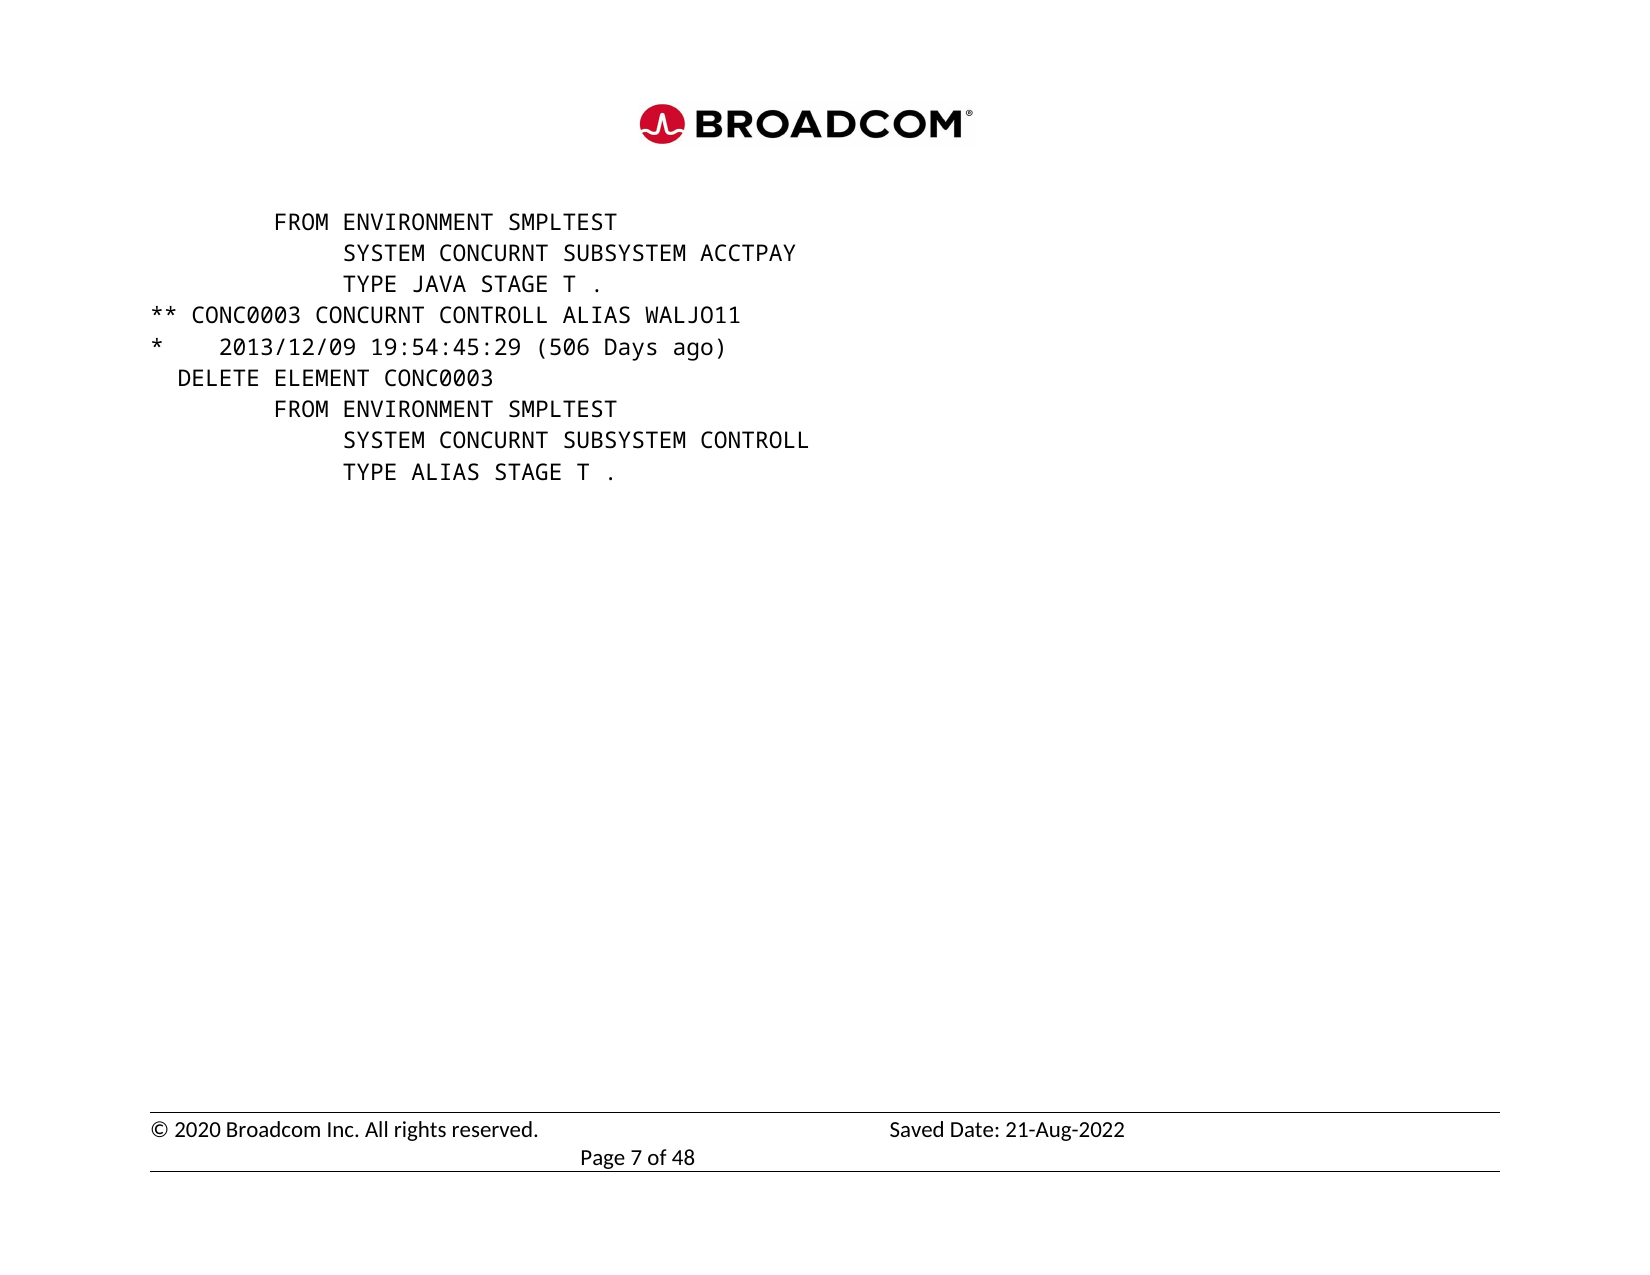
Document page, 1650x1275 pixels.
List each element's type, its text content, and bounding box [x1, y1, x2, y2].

text DELETE ELEMENT CONC0003 [150, 362, 1500, 393]
text FROM ENVIRONMENT SMPLTEST [150, 393, 1500, 424]
picture [637, 101, 976, 147]
text FROM ENVIRONMENT SMPLTEST [150, 206, 1500, 237]
text * 2013/12/09 19:54:45:29 (506 Days ago) [150, 331, 1500, 362]
text SYSTEM CONCURNT SUBSYSTEM CONTROLL [150, 424, 1500, 456]
text TYPE ALIAS STAGE T . [150, 456, 1500, 487]
text TYPE JAVA STAGE T . [150, 268, 1500, 299]
text ** CONC0003 CONCURNT CONTROLL ALIAS WALJO11 [150, 299, 1500, 331]
text SYSTEM CONCURNT SUBSYSTEM ACCTPAY [150, 237, 1500, 268]
